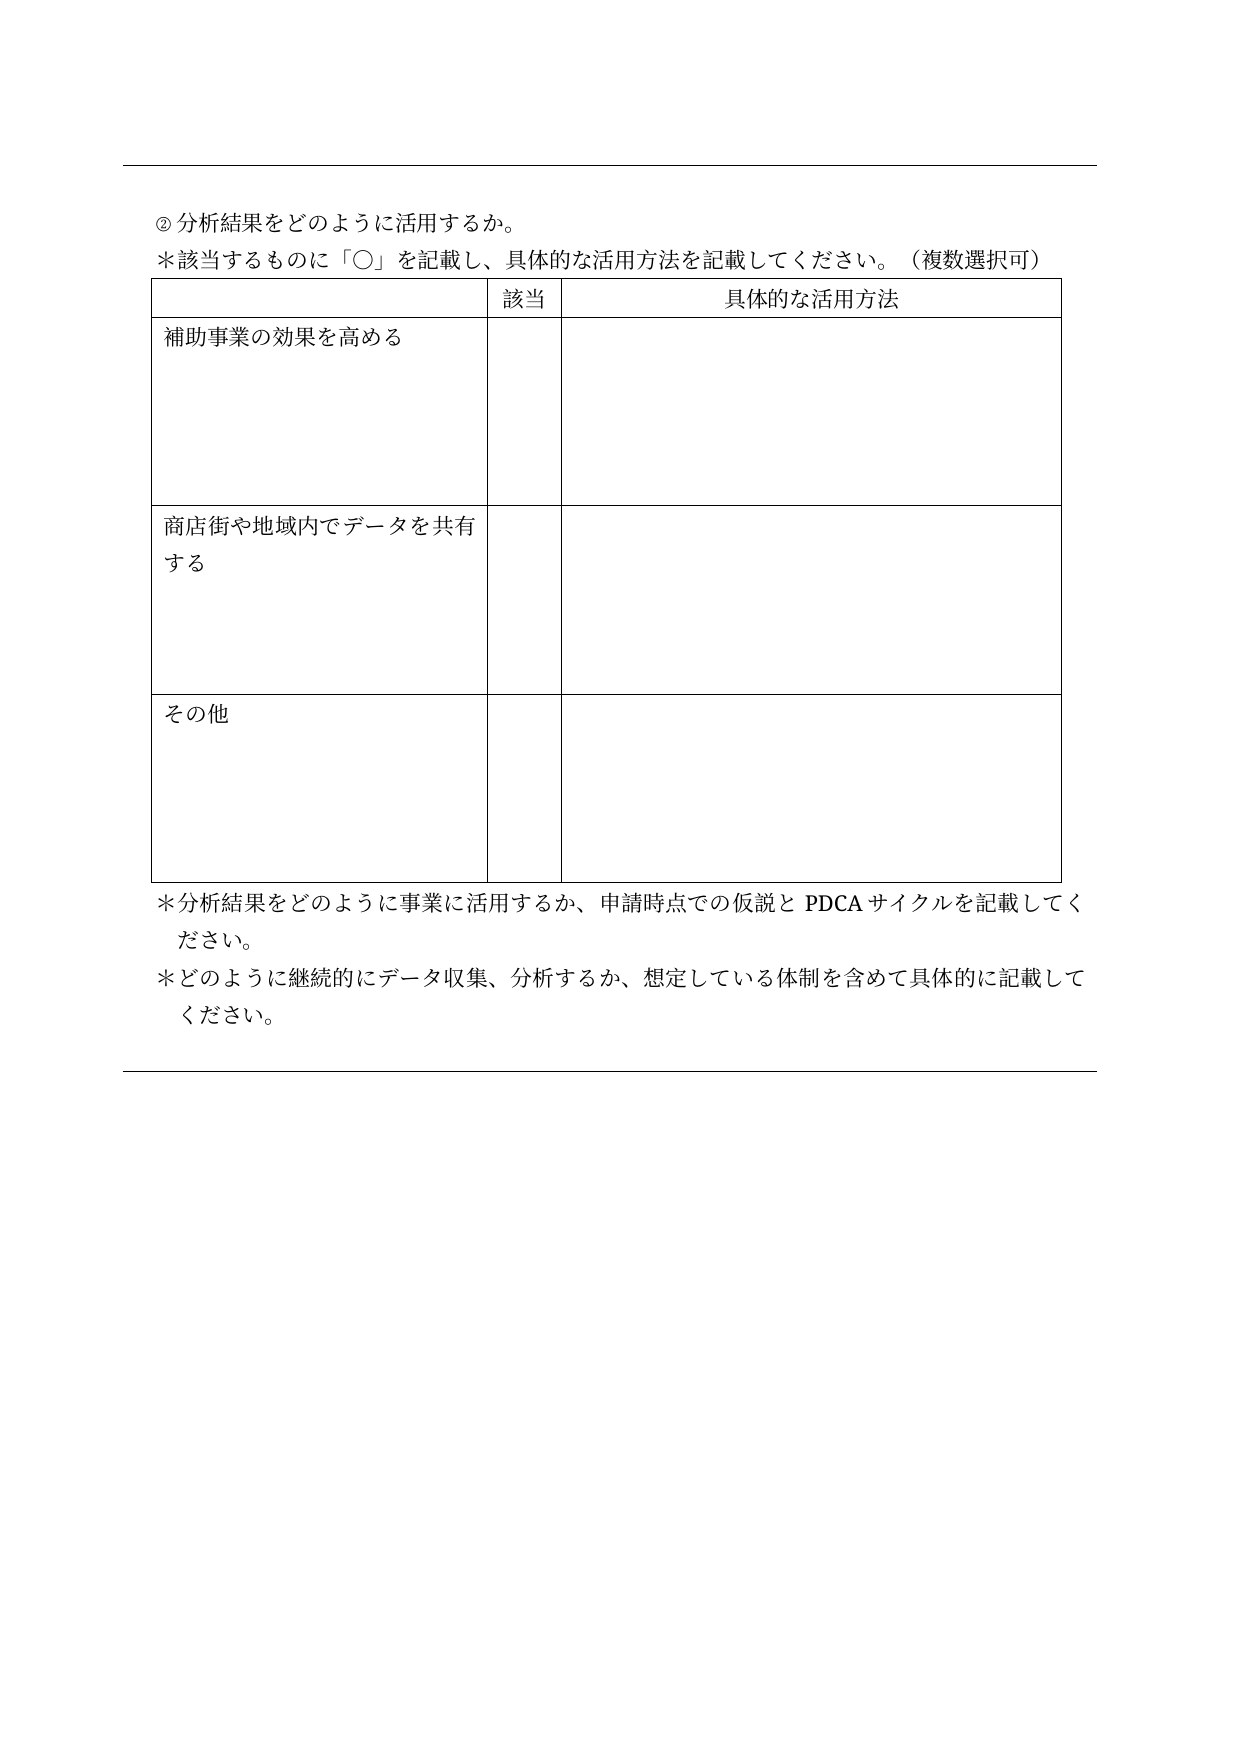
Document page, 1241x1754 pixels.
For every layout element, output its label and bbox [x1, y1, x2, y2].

table_cell [123, 166, 1097, 1071]
